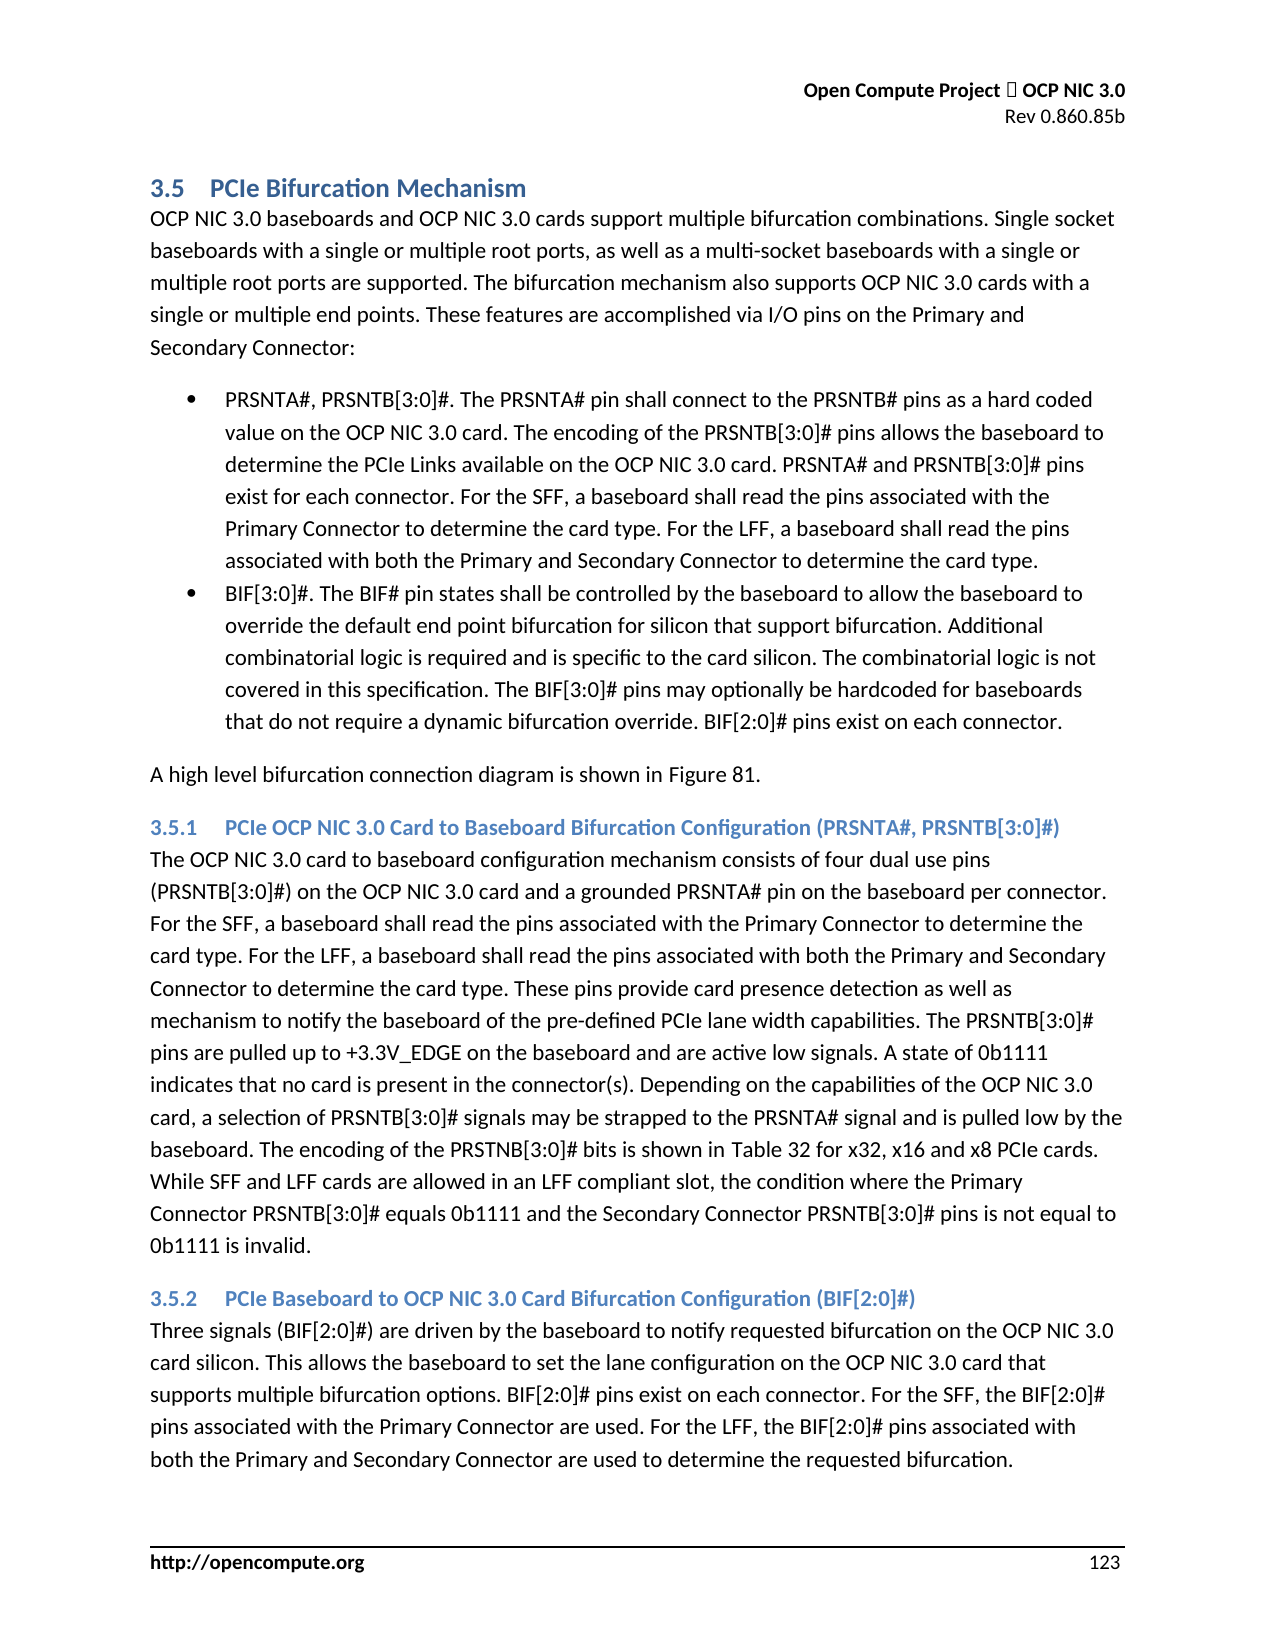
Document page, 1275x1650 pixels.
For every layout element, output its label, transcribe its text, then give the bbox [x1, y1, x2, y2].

subtitle PCIe Baseboard to OCP NIC 3.0 Card Bifurcation Configuration (BIF[2:0]#) [150, 1284, 1125, 1312]
text Three signals (BIF[2:0]#) are driven by the baseboard to notify requested bifurcation on the OCP NIC 3.0 card silicon. This allows the baseboard to set the lane configuration on the OCP NIC 3.0 card that supports multiple bifurcation options. BIF[2:0]# pins exist on each connector. For the SFF, the BIF[2:0]# pins associated with the Primary Connector are used. For the LFF, the BIF[2:0]# pins associated with both the Primary and Secondary Connector are used to determine the requested bifurcation. [150, 1316, 1125, 1473]
list BIF[3:0]#. The BIF# pin states shall be controlled by the baseboard to allow the baseboard to override the default end point bifurcation for silicon that support bifurcation. Additional combinatorial logic is required and is specific to the card silicon. The combinatorial logic is not covered in this specification. The BIF[3:0]# pins may optionally be hardcoded for baseboards that do not require a dynamic bifurcation override. BIF[2:0]# pins exist on each connector. [187, 579, 1125, 736]
text The OCP NIC 3.0 card to baseboard configuration mechanism consists of four dual use pins (PRSNTB[3:0]#) on the OCP NIC 3.0 card and a grounded PRSNTA# pin on the baseboard per connector. For the SFF, a baseboard shall read the pins associated with the Primary Connector to determine the card type. For the LFF, a baseboard shall read the pins associated with both the Primary and Secondary Connector to determine the card type. These pins provide card presence detection as well as mechanism to notify the baseboard of the pre-defined PCIe lane width capabilities. The PRSNTB[3:0]# pins are pulled up to +3.3V_EDGE on the baseboard and are active low signals. A state of 0b1111 indicates that no card is present in the connector(s). Depending on the capabilities of the OCP NIC 3.0 card, a selection of PRSNTB[3:0]# signals may be strapped to the PRSNTA# signal and is pulled low by the baseboard. The encoding of the PRSTNB[3:0]# bits is shown in Table 32 for x32, x16 and x8 PCIe cards. While SFF and LFF cards are allowed in an LFF compliant slot, the condition where the Primary Connector PRSNTB[3:0]# equals 0b1111 and the Secondary Connector PRSNTB[3:0]# pins is not equal to 0b1111 is invalid. [150, 845, 1125, 1259]
subtitle PCIe Bifurcation Mechanism [150, 171, 1125, 204]
subtitle PCIe OCP NIC 3.0 Card to Baseboard Bifurcation Configuration (PRSNTA#, PRSNTB[3:0]#) [150, 813, 1125, 842]
list PRSNTA#, PRSNTB[3:0]#. The PRSNTA# pin shall connect to the PRSNTB# pins as a hard coded value on the OCP NIC 3.0 card. The encoding of the PRSNTB[3:0]# pins allows the baseboard to determine the PCIe Links available on the OCP NIC 3.0 card. PRSNTA# and PRSNTB[3:0]# pins exist for each connector. For the SFF, a baseboard shall read the pins associated with the Primary Connector to determine the card type. For the LFF, a baseboard shall read the pins associated with both the Primary and Secondary Connector to determine the card type. [187, 386, 1125, 574]
text A high level bifurcation connection diagram is shown in Figure 81. [150, 761, 1125, 788]
text OCP NIC 3.0 baseboards and OCP NIC 3.0 cards support multiple bifurcation combinations. Single socket baseboards with a single or multiple root ports, as well as a multi-socket baseboards with a single or multiple root ports are supported. The bifurcation mechanism also supports OCP NIC 3.0 cards with a single or multiple end points. These features are accomplished via I/O pins on the Primary and Secondary Connector: [150, 204, 1125, 361]
